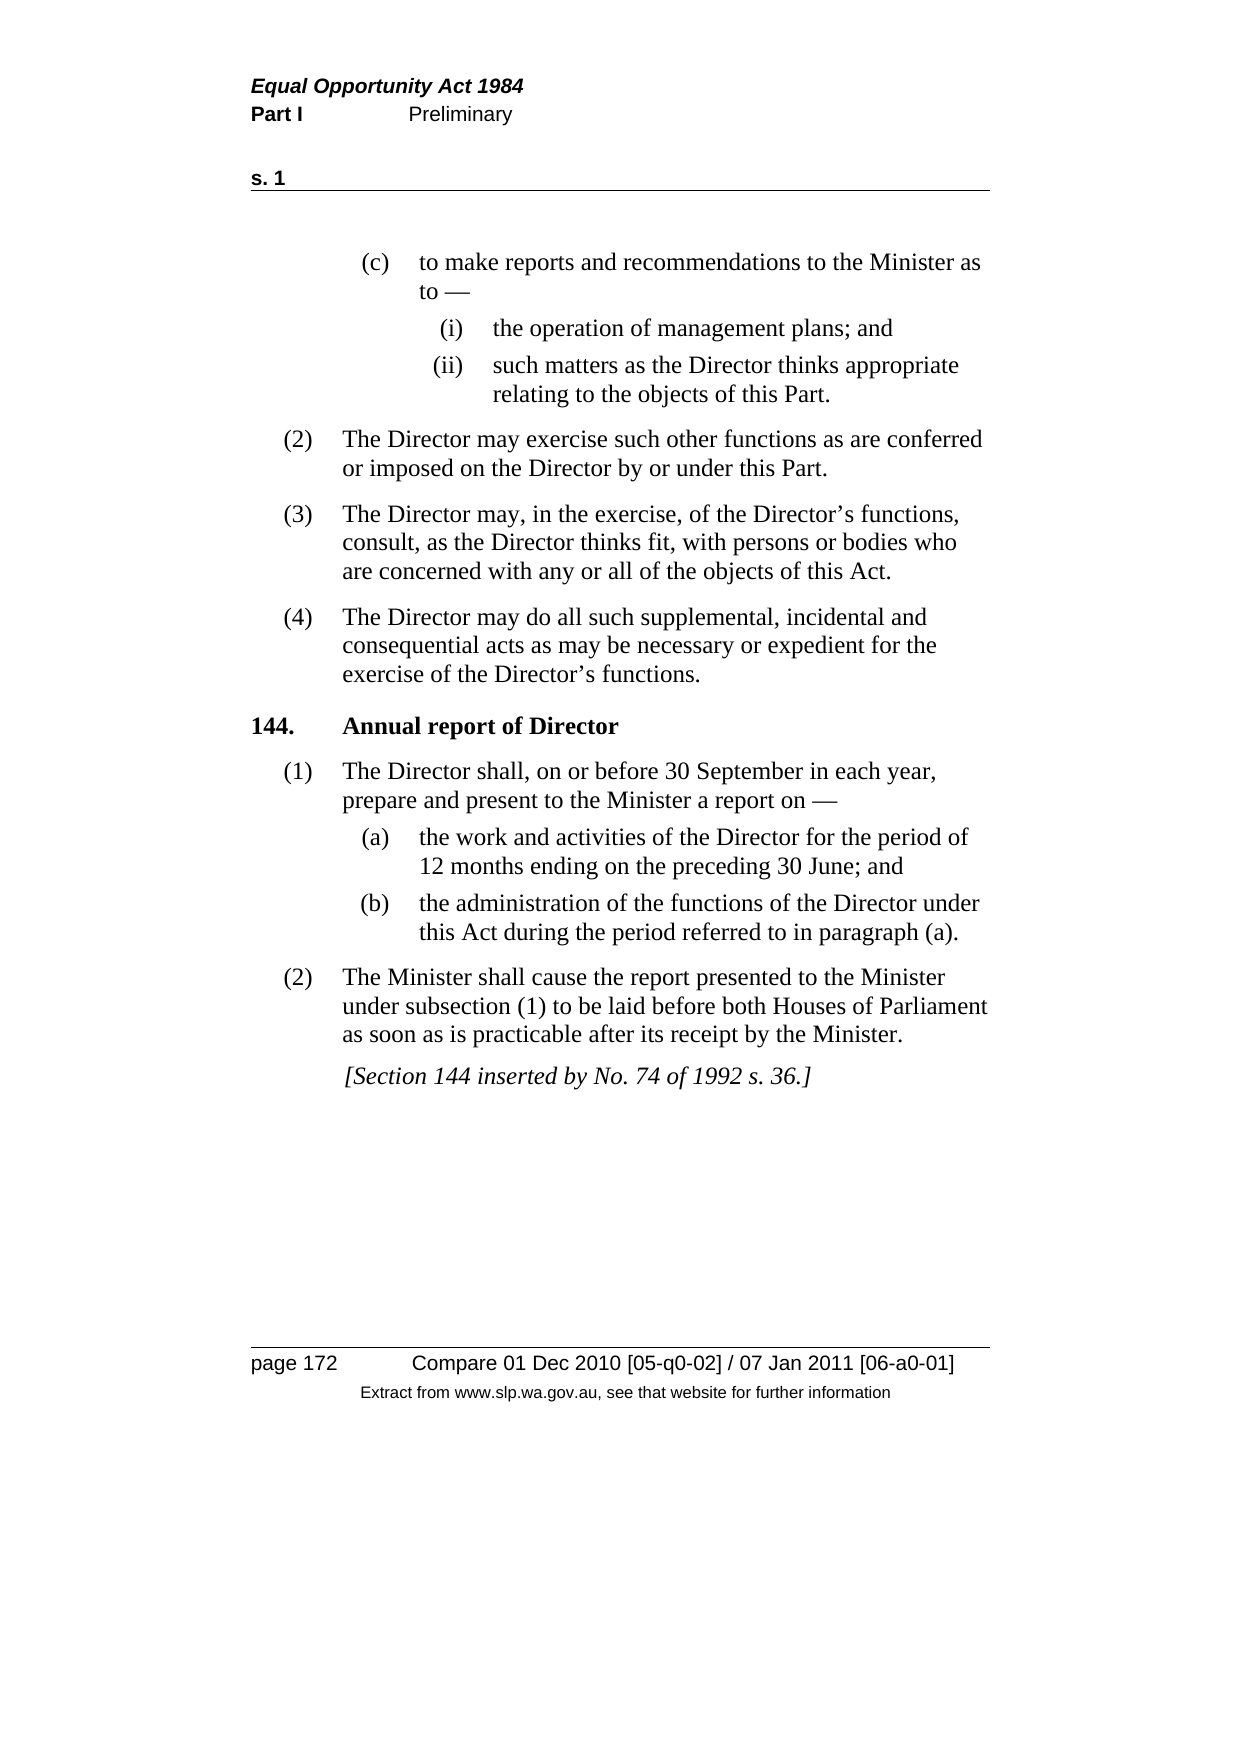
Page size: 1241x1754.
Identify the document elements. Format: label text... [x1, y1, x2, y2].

text (a) the work and activities of the Director for the period of 12 months ending on the preceding 30 June; and [251, 822, 990, 879]
text (i) the operation of management plans; and [251, 313, 990, 342]
text (1) The Director shall, on or before 30 September in each year, prepare and present to the Minister a report on — [251, 756, 990, 814]
text (4) The Director may do all such supplemental, incidental and consequential acts as may be necessary or expedient for the exercise of the Director’s functions. [251, 602, 990, 688]
text (b) the administration of the functions of the Director under this Act during the period referred to in paragraph (a). [251, 888, 990, 945]
text (ii) such matters as the Director thinks appropriate relating to the objects of this Part. [251, 350, 990, 408]
text [Section 144 inserted by No. 74 of 1992 s. 36.] [251, 1061, 990, 1089]
subtitle 144. Annual report of Director [251, 711, 990, 739]
text (2) The Minister shall cause the report presented to the Minister under subsection (1) to be laid before both Houses of Parliament as soon as is practicable after its receipt by the Minister. [251, 962, 990, 1048]
text (2) The Director may exercise such other functions as are conferred or imposed on the Director by or under this Part. [251, 424, 990, 482]
text (c) to make reports and recommendations to the Minister as to — [251, 247, 990, 305]
text (3) The Director may, in the exercise, of the Director’s functions, consult, as the Director thinks fit, with persons or bodies who are concerned with any or all of the objects of this Act. [251, 499, 990, 585]
